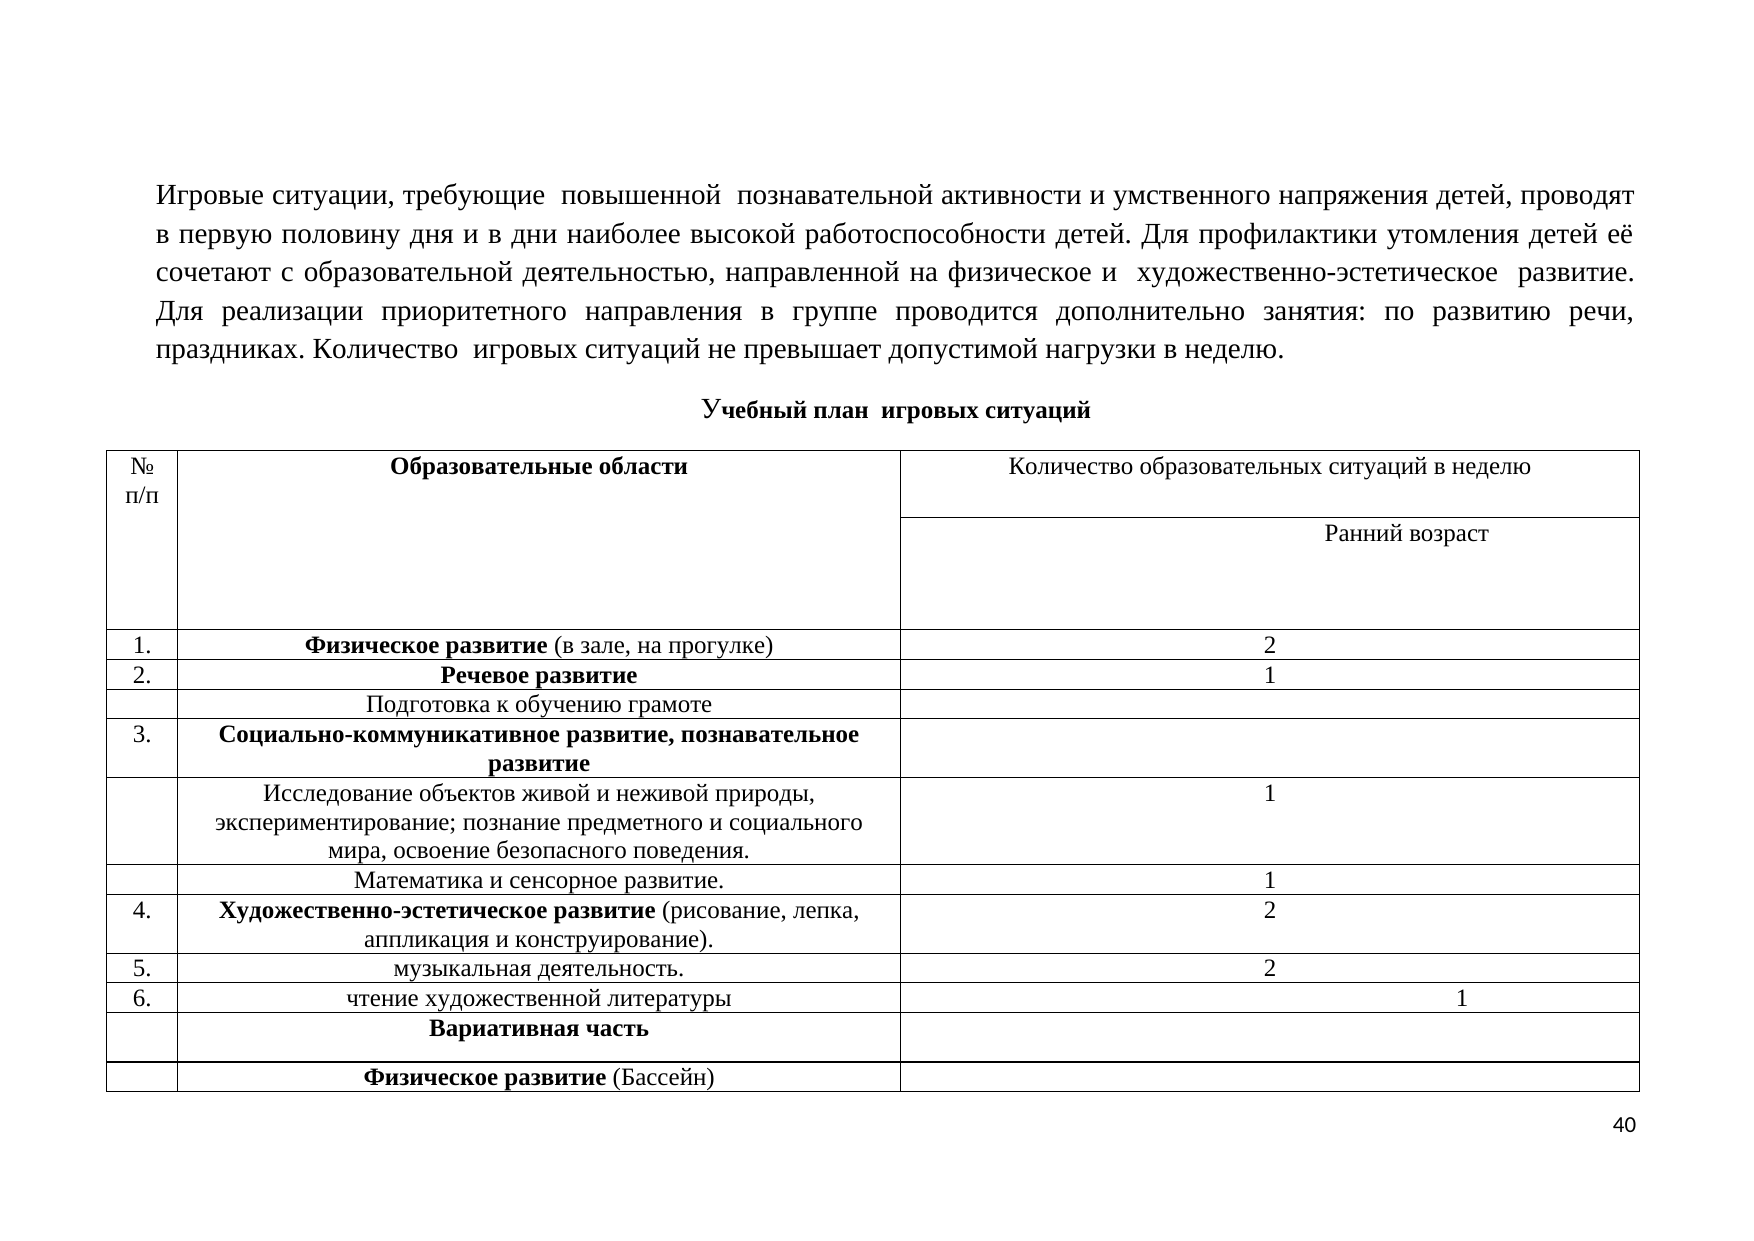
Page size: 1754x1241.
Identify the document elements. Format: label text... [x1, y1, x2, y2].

table_cell [901, 1063, 1639, 1091]
table_cell 2. [107, 660, 177, 688]
table_cell 1 [901, 778, 1639, 864]
table_cell музыкальная деятельность. [178, 954, 900, 982]
table_cell Физическое развитие (Бассейн) [178, 1063, 900, 1091]
table_cell [107, 1013, 177, 1061]
table_cell [107, 865, 177, 894]
table_header Количество образовательных ситуаций в неделю [901, 451, 1639, 517]
table_cell Социально-коммуникативное развитие, познавательное развитие [178, 719, 900, 777]
table_cell [901, 719, 1639, 777]
table_cell 2 [901, 954, 1639, 982]
table_cell 3. [107, 719, 177, 777]
table_cell 1. [107, 630, 177, 659]
table_cell Физическое развитие (в зале, на прогулке) [178, 630, 900, 659]
table_cell [107, 690, 177, 718]
table_cell 5. [107, 954, 177, 982]
table_cell Ранний возраст [901, 518, 1639, 629]
table_cell 6. [107, 983, 177, 1012]
table_cell Подготовка к обучению грамоте [178, 690, 900, 718]
table_cell 4. [107, 895, 177, 952]
table_cell 1 [901, 865, 1639, 894]
text Игровые ситуации, требующие повышенной познавательной активности и умственного напряжения детей, проводят в первую половину дня и в дни наиболее высокой работоспособности детей. Для профилактики утомления детей её сочетают с образовательной деятельностью, направленной на физическое и художественно-эстетическое развитие. Для реализации приоритетного направления в группе проводится дополнительно занятия: по развитию речи, праздниках. Количество игровых ситуаций не превышает допустимой нагрузки в неделю. [156, 177, 1636, 365]
table_cell [901, 690, 1639, 718]
table_header Образовательные области [178, 451, 900, 629]
table_cell Речевое развитие [178, 660, 900, 688]
table_cell [107, 1063, 177, 1091]
table_cell 1 [901, 983, 1639, 1012]
table_cell 2 [901, 895, 1639, 952]
table_cell Математика и сенсорное развитие. [178, 865, 900, 894]
table_cell Вариативная часть [178, 1013, 900, 1061]
table_cell 2 [901, 630, 1639, 659]
table_cell [901, 1013, 1639, 1061]
table_cell [107, 778, 177, 864]
table_cell чтение художественной литературы [178, 983, 900, 1012]
text Учебный план игровых ситуаций [156, 391, 1636, 424]
table_cell Исследование объектов живой и неживой природы, экспериментирование; познание предметного и социального мира, освоение безопасного поведения. [178, 778, 900, 864]
table_cell Художественно-эстетическое развитие (рисование, лепка, аппликация и конструирование). [178, 895, 900, 952]
table_cell 1 [901, 660, 1639, 688]
table_header № п/п [107, 451, 177, 629]
